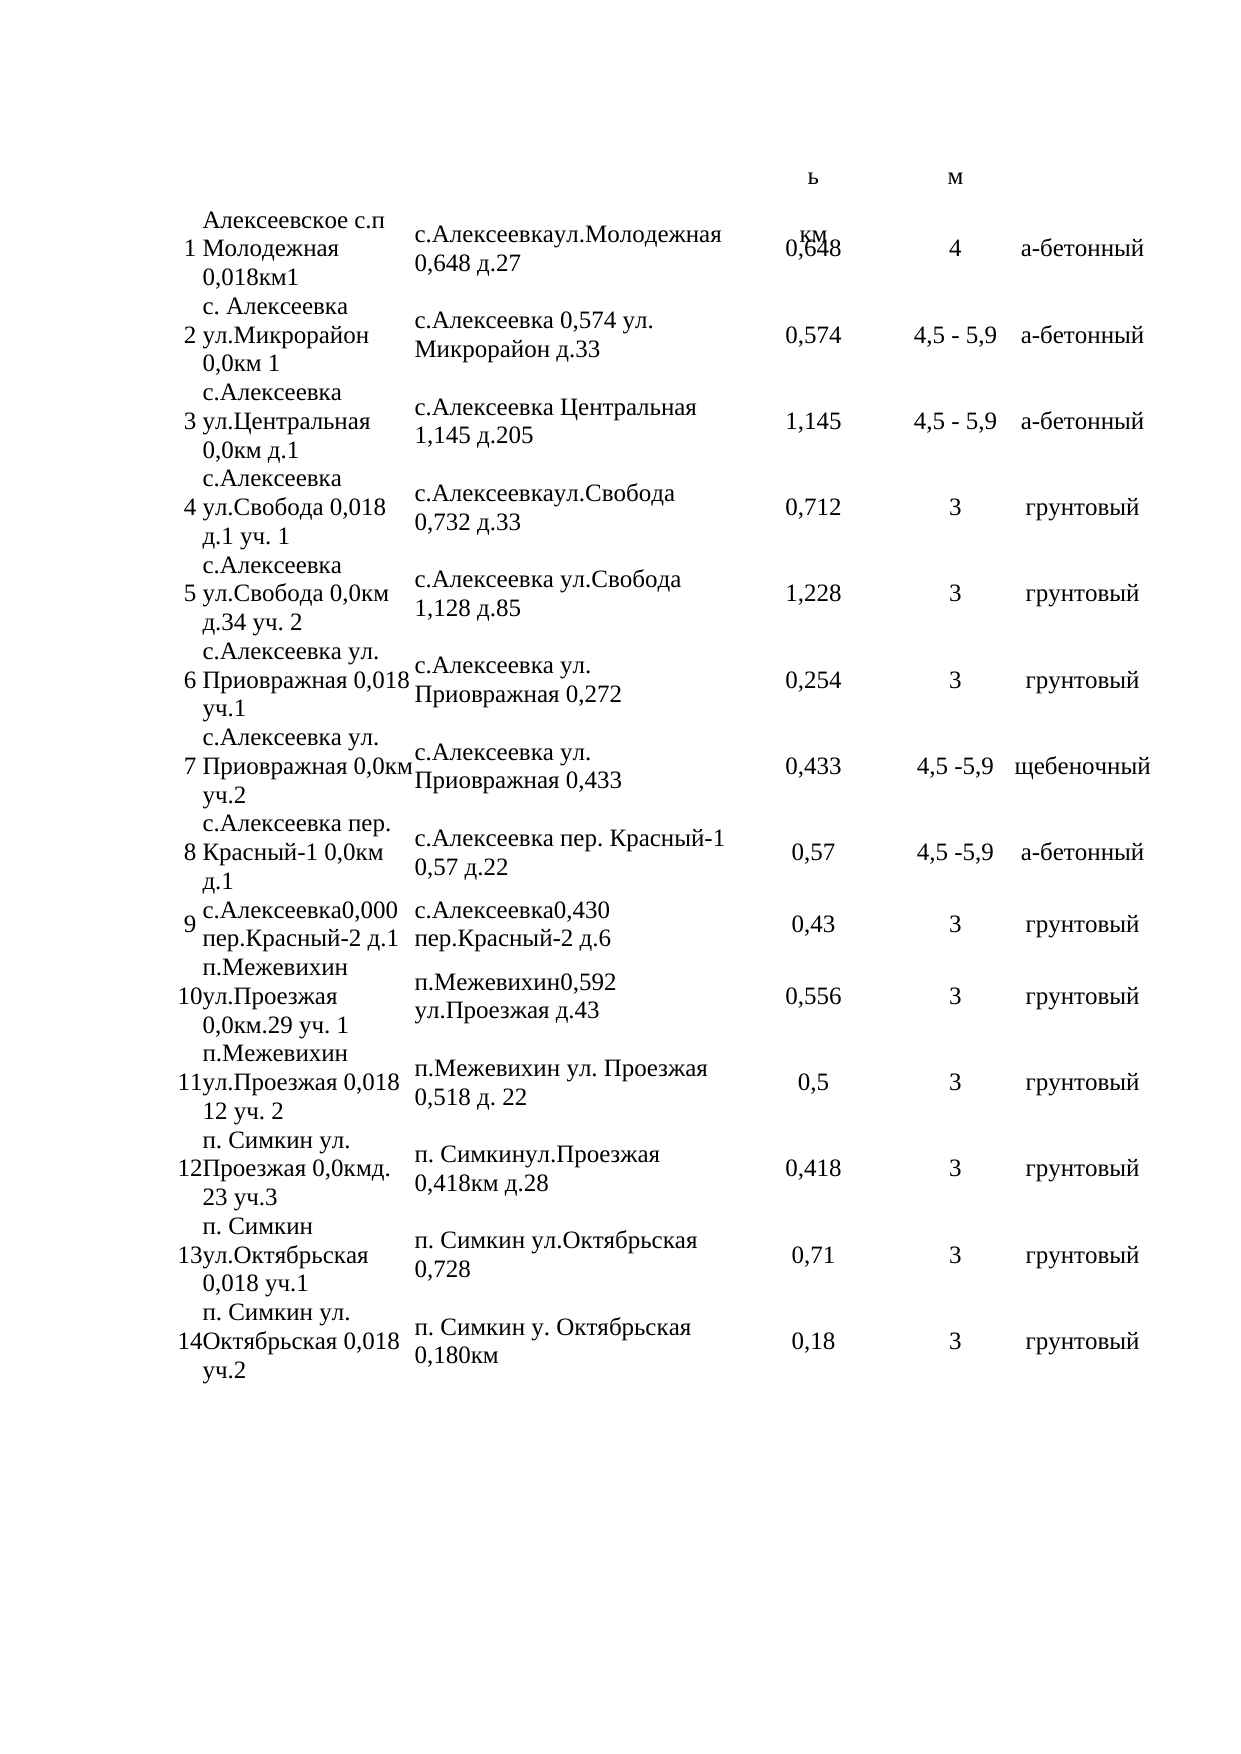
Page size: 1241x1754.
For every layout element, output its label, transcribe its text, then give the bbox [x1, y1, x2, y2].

table_cell с.Алексеевка ул. Приовражная 0,272 [414, 636, 730, 722]
table_cell п. Симкин ул. Октябрьская 0,018 уч.2 [202, 1297, 414, 1383]
table_cell 4 [896, 205, 1014, 291]
table_cell 4,5 -5,9 [896, 809, 1014, 895]
table_cell грунтовый [1014, 1297, 1151, 1383]
table_cell 3 [896, 1125, 1014, 1211]
table_cell 9 [177, 895, 202, 952]
table_cell 11 [177, 1039, 202, 1125]
table_cell Алексеевское с.п Молодежная 0,018км1 [202, 205, 414, 291]
table_cell 0,433 [730, 722, 896, 808]
table_cell п.Межевихин ул. Проезжая 0,518 д. 22 [414, 1039, 730, 1125]
table_cell 0,712 [730, 464, 896, 550]
table_cell 0,254 [730, 636, 896, 722]
table_cell 2 [177, 291, 202, 377]
table_cell п. Симкин ул.Октябрьская 0,728 [414, 1211, 730, 1297]
table_cell а-бетонный [1014, 205, 1151, 291]
table_cell п.Межевихин ул.Проезжая 0,0км.29 уч. 1 [202, 952, 414, 1038]
table_cell а-бетонный [1014, 377, 1151, 463]
table_cell 4 [177, 464, 202, 550]
table_cell 0,418 [730, 1125, 896, 1211]
table_cell 1 [177, 205, 202, 291]
table_cell грунтовый [1014, 1125, 1151, 1211]
table_cell с.Алексеевка ул. Приовражная 0,0км уч.2 [202, 722, 414, 808]
table_cell 3 [896, 952, 1014, 1038]
table_cell с.Алексеевка пер. Красный-1 0,57 д.22 [414, 809, 730, 895]
table_cell 0,648 [730, 205, 896, 291]
table_cell 7 [177, 722, 202, 808]
table_cell 3 [896, 1039, 1014, 1125]
table_cell щебеночный [1014, 722, 1151, 808]
table_cell с.Алексеевка ул. Приовражная 0,018 уч.1 [202, 636, 414, 722]
table_cell 1,228 [730, 550, 896, 636]
table_cell 5 [177, 550, 202, 636]
table_cell с.Алексеевка ул.Свобода 0,0км д.34 уч. 2 [202, 550, 414, 636]
table_cell 0,43 [730, 895, 896, 952]
table_cell грунтовый [1014, 1039, 1151, 1125]
table_cell 10 [177, 952, 202, 1038]
table_cell с.Алексеевка ул.Свобода 0,018 д.1 уч. 1 [202, 464, 414, 550]
table_cell а-бетонный [1014, 809, 1151, 895]
table_cell с.Алексеевка0,430 пер.Красный-2 д.6 [414, 895, 730, 952]
table_cell а-бетонный [1014, 291, 1151, 377]
table_cell 0,71 [730, 1211, 896, 1297]
table_cell 0,18 [730, 1297, 896, 1383]
table_cell грунтовый [1014, 895, 1151, 952]
table_cell грунтовый [1014, 464, 1151, 550]
table_cell 0,556 [730, 952, 896, 1038]
table_cell 3 [896, 636, 1014, 722]
table_cell 3 [177, 377, 202, 463]
table_cell с.Алексеевка Центральная 1,145 д.205 [414, 377, 730, 463]
table_cell с.Алексеевка пер. Красный-1 0,0км д.1 [202, 809, 414, 895]
table_cell с. Алексеевка ул.Микрорайон 0,0км 1 [202, 291, 414, 377]
table_cell 3 [896, 464, 1014, 550]
table_cell 14 [177, 1297, 202, 1383]
table_cell 8 [177, 809, 202, 895]
table_cell грунтовый [1014, 636, 1151, 722]
table_cell с.Алексеевкаул.Молодежная 0,648 д.27 [414, 205, 730, 291]
table_cell п.Межевихин0,592 ул.Проезжая д.43 [414, 952, 730, 1038]
table_cell грунтовый [1014, 1211, 1151, 1297]
table_cell 0,574 [730, 291, 896, 377]
table_cell п.Межевихин ул.Проезжая 0,018 12 уч. 2 [202, 1039, 414, 1125]
table_cell 12 [177, 1125, 202, 1211]
table_cell 4,5 - 5,9 [896, 377, 1014, 463]
table_cell грунтовый [1014, 550, 1151, 636]
table_cell 3 [896, 895, 1014, 952]
table_cell 0,5 [730, 1039, 896, 1125]
table_cell 1,145 [730, 377, 896, 463]
table_cell п. Симкин ул.Октябрьская 0,018 уч.1 [202, 1211, 414, 1297]
table_cell п. Симкин ул. Проезжая 0,0кмд. 23 уч.3 [202, 1125, 414, 1211]
table_cell с.Алексеевка ул. Приовражная 0,433 [414, 722, 730, 808]
table_cell с.Алексеевка 0,574 ул. Микрорайон д.33 [414, 291, 730, 377]
table_cell 4,5 -5,9 [896, 722, 1014, 808]
table_cell грунтовый [1014, 952, 1151, 1038]
table_cell 6 [177, 636, 202, 722]
table_cell п. Симкинул.Проезжая 0,418км д.28 [414, 1125, 730, 1211]
table_cell 3 [896, 550, 1014, 636]
table_cell с.Алексеевка0,000 пер.Красный-2 д.1 [202, 895, 414, 952]
table_cell 3 [896, 1211, 1014, 1297]
table_cell с.Алексеевка ул.Свобода 1,128 д.85 [414, 550, 730, 636]
table_cell с.Алексеевкаул.Свобода 0,732 д.33 [414, 464, 730, 550]
table_cell 0,57 [730, 809, 896, 895]
table_cell 13 [177, 1211, 202, 1297]
table_cell 4,5 - 5,9 [896, 291, 1014, 377]
table_cell п. Симкин у. Октябрьская 0,180км [414, 1297, 730, 1383]
table_cell 3 [896, 1297, 1014, 1383]
table_cell с.Алексеевка ул.Центральная 0,0км д.1 [202, 377, 414, 463]
